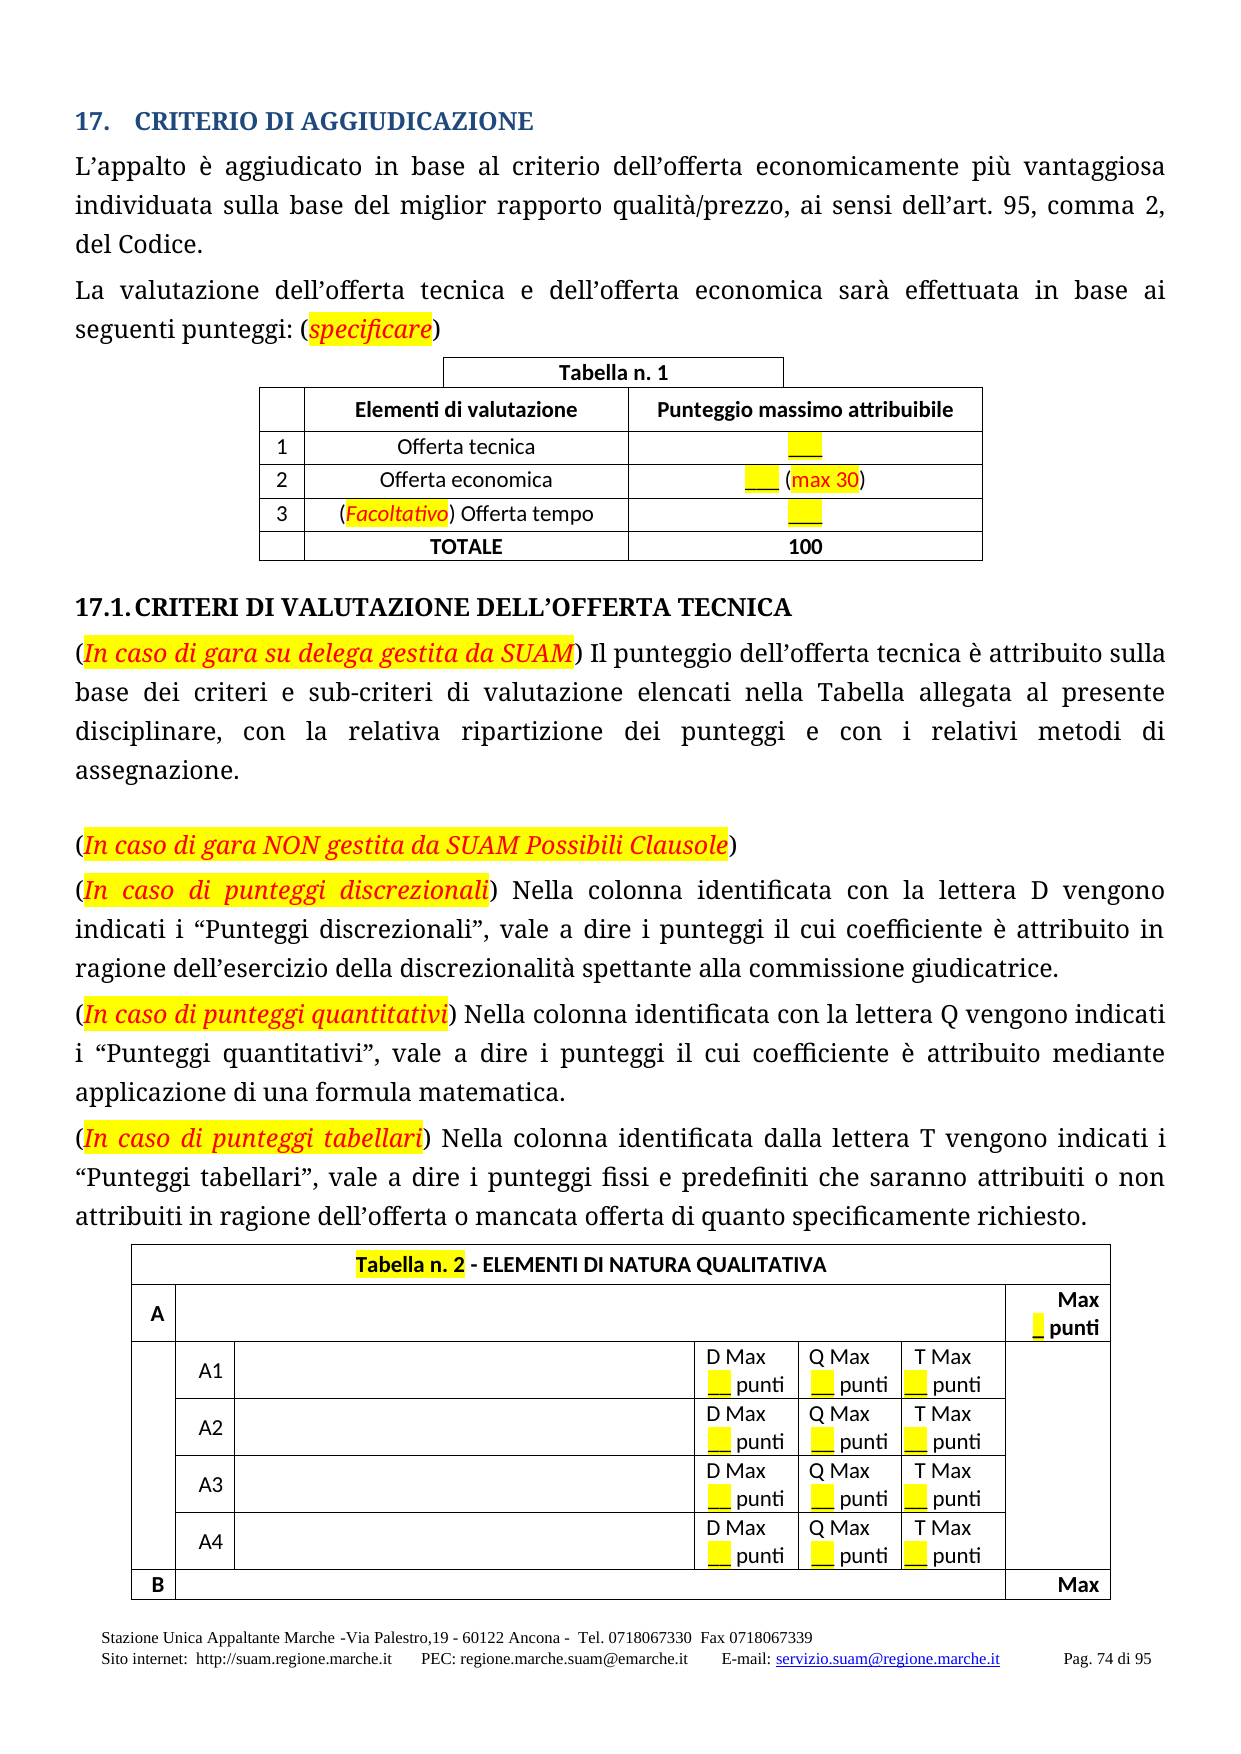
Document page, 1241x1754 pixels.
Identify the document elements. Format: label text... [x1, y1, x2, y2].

table_cell T Max __ punti [902, 1399, 1005, 1455]
list CRITERIO DI AGGIUDICAZIONE [75, 103, 1167, 137]
table_cell D Max __ punti [695, 1513, 798, 1569]
table_cell T Max __ punti [902, 1513, 1005, 1569]
table_header Tabella n. 1 [444, 358, 783, 387]
table_cell B [132, 1570, 175, 1598]
table_cell [260, 532, 304, 560]
table_cell Offerta tecnica [305, 432, 628, 464]
table_cell Q Max __ punti [799, 1399, 901, 1455]
table_cell Q Max __ punti [799, 1342, 901, 1398]
table_cell [235, 1456, 694, 1512]
table_cell [235, 1399, 694, 1455]
table_cell Q Max __ punti [799, 1456, 901, 1512]
table_cell [1006, 1342, 1110, 1569]
text (In caso di gara NON gestita da SUAM Possibili Clausole) [728, 827, 1167, 861]
table_cell 1 [260, 432, 304, 464]
text (In caso di punteggi discrezionali) Nella colonna identificata con la lettera D vengono indicati i “Punteggi discrezionali”, vale a dire i punteggi il cui coefficiente è attribuito in ragione dell’esercizio della discrezionalità spettante alla commissione giudicatrice. [75, 873, 1167, 985]
table_cell A [132, 1285, 175, 1341]
table_cell T Max __ punti [902, 1342, 1005, 1398]
table_cell A1 [176, 1342, 234, 1398]
table_cell Max _ punti [1006, 1570, 1110, 1598]
text (In caso di punteggi quantitativi) Nella colonna identificata con la lettera Q vengono indicati i “Punteggi quantitativi”, vale a dire i punteggi il cui coefficiente è attribuito mediante applicazione di una formula matematica. [75, 996, 1167, 1109]
table_cell Elementi di valutazione [305, 388, 628, 431]
table_cell [132, 1342, 175, 1569]
table_cell 100 [629, 532, 982, 560]
table_cell A4 [176, 1513, 234, 1569]
table_cell T Max __ punti [902, 1456, 1005, 1512]
table_cell [235, 1513, 694, 1569]
table_cell D Max __ punti [695, 1456, 798, 1512]
table_cell A2 [176, 1399, 234, 1455]
table_cell [235, 1342, 694, 1398]
text (In caso di punteggi tabellari) Nella colonna identificata dalla lettera T vengono indicati i “Punteggi tabellari”, vale a dire i punteggi fissi e predefiniti che saranno attribuiti o non attribuiti in ragione dell’offerta o mancata offerta di quanto specificamente richiesto. [75, 1120, 1167, 1233]
table_header Tabella n. 2 - ELEMENTI DI NATURA QUALITATIVA [132, 1245, 1110, 1284]
table_cell Offerta economica [305, 465, 628, 498]
table_cell ___ (max 30) [629, 465, 982, 498]
table_cell D Max __ punti [695, 1342, 798, 1398]
table_cell [260, 388, 304, 431]
table_cell D Max __ punti [695, 1399, 798, 1455]
table_cell (Facoltativo) Offerta tempo [305, 499, 628, 531]
table_cell 3 [260, 499, 304, 531]
table_cell Q Max __ punti [799, 1513, 901, 1569]
table_cell ___ [629, 432, 982, 464]
text La valutazione dell’offerta tecnica e dell’offerta economica sarà effettuata in base ai seguenti punteggi: (specificare) [75, 273, 1167, 346]
table_cell [176, 1570, 1005, 1598]
list CRITERI DI VALUTAZIONE DELL’OFFERTA TECNICA [75, 590, 1167, 624]
table_cell 2 [260, 465, 304, 498]
text L’appalto è aggiudicato in base al criterio dell’offerta economicamente più vantaggiosa individuata sulla base del miglior rapporto qualità/prezzo, ai sensi dell’art. 95, comma 2, del Codice. [75, 149, 1167, 261]
table_cell [176, 1285, 1005, 1341]
table_cell Punteggio massimo attribuibile [629, 388, 982, 431]
table_cell TOTALE [305, 532, 628, 560]
table_cell A3 [176, 1456, 234, 1512]
table_cell Max _ punti [1006, 1285, 1110, 1341]
table_cell ___ [629, 499, 982, 531]
text (In caso di gara su delega gestita da SUAM) Il punteggio dell’offerta tecnica è attribuito sulla base dei criteri e sub-criteri di valutazione elencati nella Tabella allegata al presente disciplinare, con la relativa ripartizione dei punteggi e con i relativi metodi di assegnazione. [75, 635, 1167, 787]
